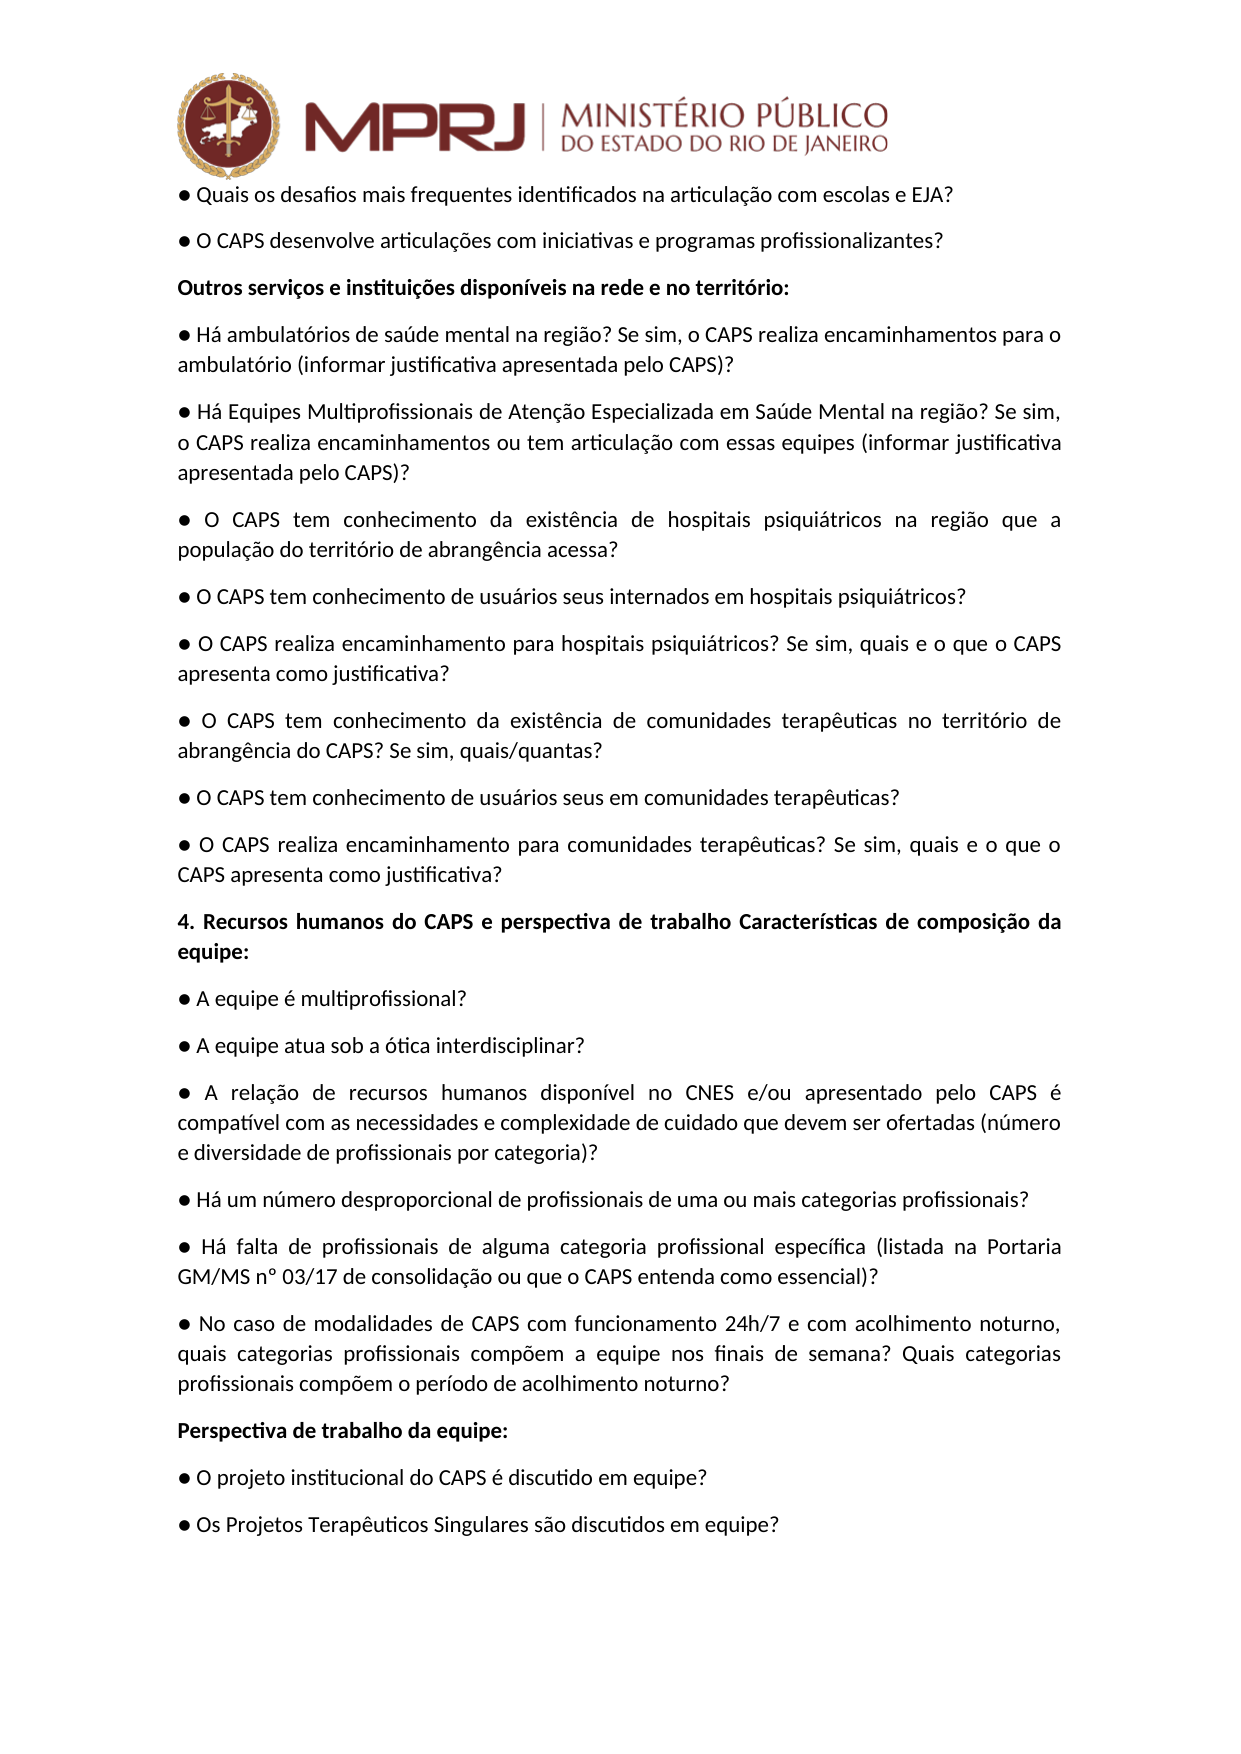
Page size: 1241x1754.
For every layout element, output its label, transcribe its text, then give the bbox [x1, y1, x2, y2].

text ● Há um número desproporcional de profissionais de uma ou mais categorias profissionais? [177, 1185, 1063, 1213]
text ● A relação de recursos humanos disponível no CNES e/ou apresentado pelo CAPS é compatível com as necessidades e complexidade de cuidado que devem ser ofertadas (número e diversidade de profissionais por categoria)? [177, 1078, 1063, 1166]
text ● O CAPS desenvolve articulações com iniciativas e programas profissionalizantes? [177, 227, 1063, 255]
text ● O CAPS tem conhecimento da existência de comunidades terapêuticas no território de abrangência do CAPS? Se sim, quais/quantas? [177, 706, 1063, 764]
text ● O CAPS tem conhecimento de usuários seus internados em hospitais psiquiátricos? [177, 582, 1063, 610]
text 4. Recursos humanos do CAPS e perspectiva de trabalho Características de composição da equipe: [177, 907, 1063, 965]
text ● O CAPS realiza encaminhamento para hospitais psiquiátricos? Se sim, quais e o que o CAPS apresenta como justificativa? [177, 629, 1063, 687]
text ● O CAPS tem conhecimento de usuários seus em comunidades terapêuticas? [177, 783, 1063, 811]
text ● O projeto institucional do CAPS é discutido em equipe? [177, 1463, 1063, 1491]
text ● A equipe é multiprofissional? [177, 984, 1063, 1012]
text Perspectiva de trabalho da equipe: [177, 1416, 1063, 1444]
text ● O CAPS realiza encaminhamento para comunidades terapêuticas? Se sim, quais e o que o CAPS apresenta como justificativa? [177, 830, 1063, 888]
text ● O CAPS tem conhecimento da existência de hospitais psiquiátricos na região que a população do território de abrangência acessa? [177, 505, 1063, 563]
text ● Quais os desafios mais frequentes identificados na articulação com escolas e EJA? [177, 180, 1063, 208]
picture [177, 73, 888, 180]
text Outros serviços e instituições disponíveis na rede e no território: [177, 273, 1063, 302]
text ● Há falta de profissionais de alguma categoria profissional específica (listada na Portaria GM/MS nº 03/17 de consolidação ou que o CAPS entenda como essencial)? [177, 1232, 1063, 1290]
text ● No caso de modalidades de CAPS com funcionamento 24h/7 e com acolhimento noturno, quais categorias profissionais compõem a equipe nos finais de semana? Quais categorias profissionais compõem o período de acolhimento noturno? [177, 1309, 1063, 1397]
text ● Há Equipes Multiprofissionais de Atenção Especializada em Saúde Mental na região? Se sim, o CAPS realiza encaminhamentos ou tem articulação com essas equipes (informar justificativa apresentada pelo CAPS)? [177, 397, 1063, 486]
text ● Os Projetos Terapêuticos Singulares são discutidos em equipe? [177, 1510, 1063, 1538]
text ● A equipe atua sob a ótica interdisciplinar? [177, 1031, 1063, 1059]
text ● Há ambulatórios de saúde mental na região? Se sim, o CAPS realiza encaminhamentos para o ambulatório (informar justificativa apresentada pelo CAPS)? [177, 320, 1063, 379]
